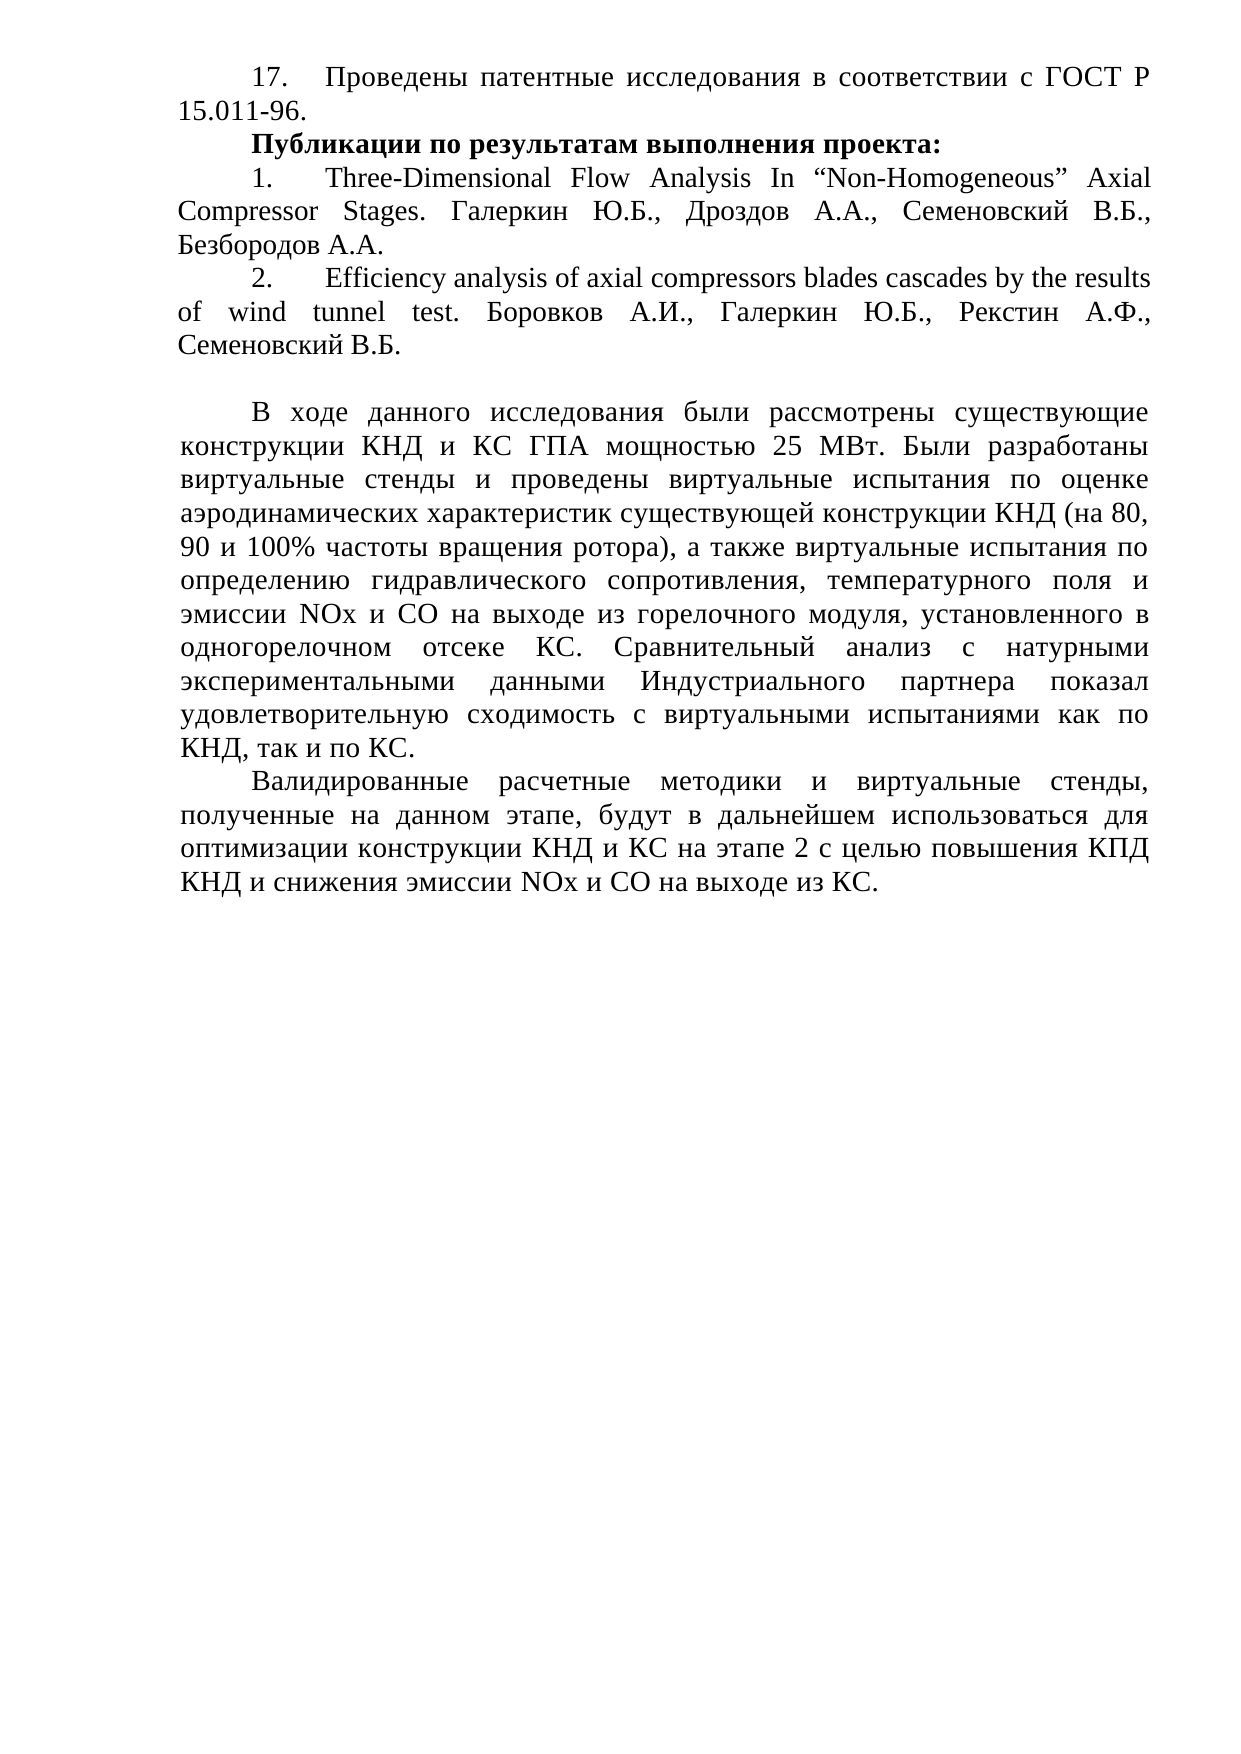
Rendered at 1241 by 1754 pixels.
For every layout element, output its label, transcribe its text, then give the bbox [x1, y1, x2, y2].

text Публикации по результатам выполнения проекта: [177, 126, 1152, 160]
list Проведены патентные исследования в соответствии с ГОСТ Р 15.011-96. [177, 59, 1152, 126]
list Efficiency analysis of axial compressors blades cascades by the results of wind tunnel test. Боровков А.И., Галеркин Ю.Б., Рекстин А.Ф., Семеновский В.Б. [177, 260, 1152, 361]
text Валидированные расчетные методики и виртуальные стенды, полученные на данном этапе, будут в дальнейшем использоваться для оптимизации конструкции КНД и КС на этапе 2 с целью повышения КПД КНД и снижения эмиссии NOx и СО на выходе из КС. [180, 763, 1151, 898]
list Three-Dimensional Flow Analysis In “Non-Homogeneous” Axial Compressor Stages. Галеркин Ю.Б., Дроздов А.А., Семеновский В.Б., Безбородов А.А. [177, 160, 1152, 260]
text В ходе данного исследования были рассмотрены существующие конструкции КНД и КС ГПА мощностью 25 МВт. Были разработаны виртуальные стенды и проведены виртуальные испытания по оценке аэродинамических характеристик существующей конструкции КНД (на 80, 90 и 100% частоты вращения ротора), а также виртуальные испытания по определению гидравлического сопротивления, температурного поля и эмиссии NOx и СО на выходе из горелочного модуля, установленного в одногорелочном отсеке КС. Сравнительный анализ с натурными экспериментальными данными Индустриального партнера показал удовлетворительную сходимость с виртуальными испытаниями как по КНД, так и по КС. [180, 394, 1151, 763]
